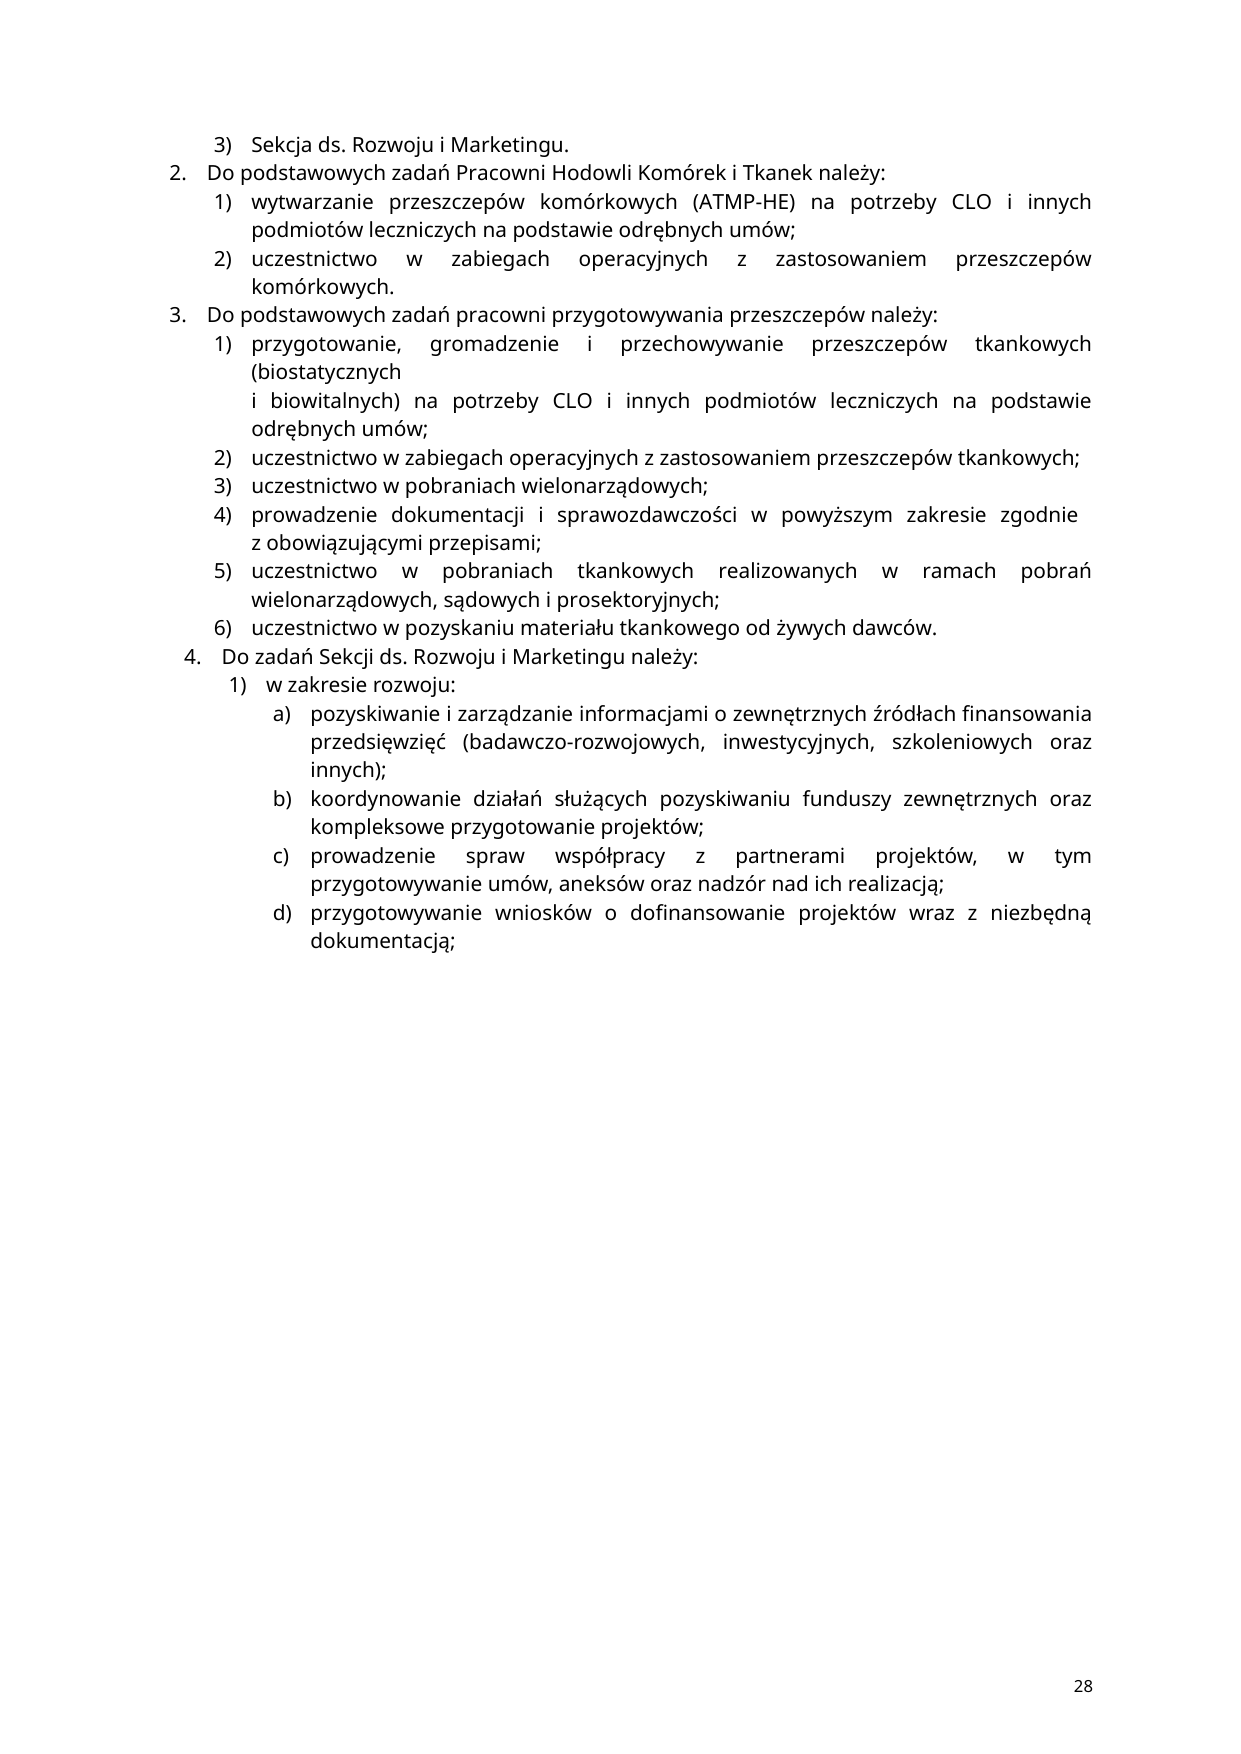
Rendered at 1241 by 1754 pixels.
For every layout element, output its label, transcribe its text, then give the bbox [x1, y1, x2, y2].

list Do zadań Sekcji ds. Rozwoju i Marketingu należy: [184, 642, 1093, 670]
list uczestnictwo w zabiegach operacyjnych z zastosowaniem przeszczepów komórkowych. [213, 244, 1093, 301]
list przygotowywanie wniosków o dofinansowanie projektów wraz z niezbędną dokumentacją; [273, 898, 1093, 955]
list koordynowanie działań służących pozyskiwaniu funduszy zewnętrznych oraz kompleksowe przygotowanie projektów; [273, 784, 1093, 841]
list w zakresie rozwoju: [228, 670, 1093, 699]
list uczestnictwo w pozyskaniu materiału tkankowego od żywych dawców. [213, 613, 1093, 642]
list uczestnictwo w zabiegach operacyjnych z zastosowaniem przeszczepów tkankowych; [213, 443, 1093, 471]
list Sekcja ds. Rozwoju i Marketingu. [213, 130, 1093, 158]
list uczestnictwo w pobraniach tkankowych realizowanych w ramach pobrań wielonarządowych, sądowych i prosektoryjnych; [213, 557, 1093, 613]
list prowadzenie spraw współpracy z partnerami projektów, w tym przygotowywanie umów, aneksów oraz nadzór nad ich realizacją; [273, 841, 1093, 898]
list wytwarzanie przeszczepów komórkowych (ATMP-HE) na potrzeby CLO i innych podmiotów leczniczych na podstawie odrębnych umów; [213, 187, 1093, 244]
list przygotowanie, gromadzenie i przechowywanie przeszczepów tkankowych (biostatycznych i biowitalnych) na potrzeby CLO i innych podmiotów leczniczych na podstawie odrębnych umów; [213, 329, 1093, 443]
list pozyskiwanie i zarządzanie informacjami o zewnętrznych źródłach finansowania przedsięwzięć (badawczo-rozwojowych, inwestycyjnych, szkoleniowych oraz innych); [273, 699, 1093, 784]
list uczestnictwo w pobraniach wielonarządowych; [213, 471, 1093, 500]
list prowadzenie dokumentacji i sprawozdawczości w powyższym zakresie zgodnie z obowiązującymi przepisami; [213, 500, 1093, 557]
list Do podstawowych zadań Pracowni Hodowli Komórek i Tkanek należy: [169, 158, 1093, 187]
list Do podstawowych zadań pracowni przygotowywania przeszczepów należy: [169, 301, 1093, 329]
